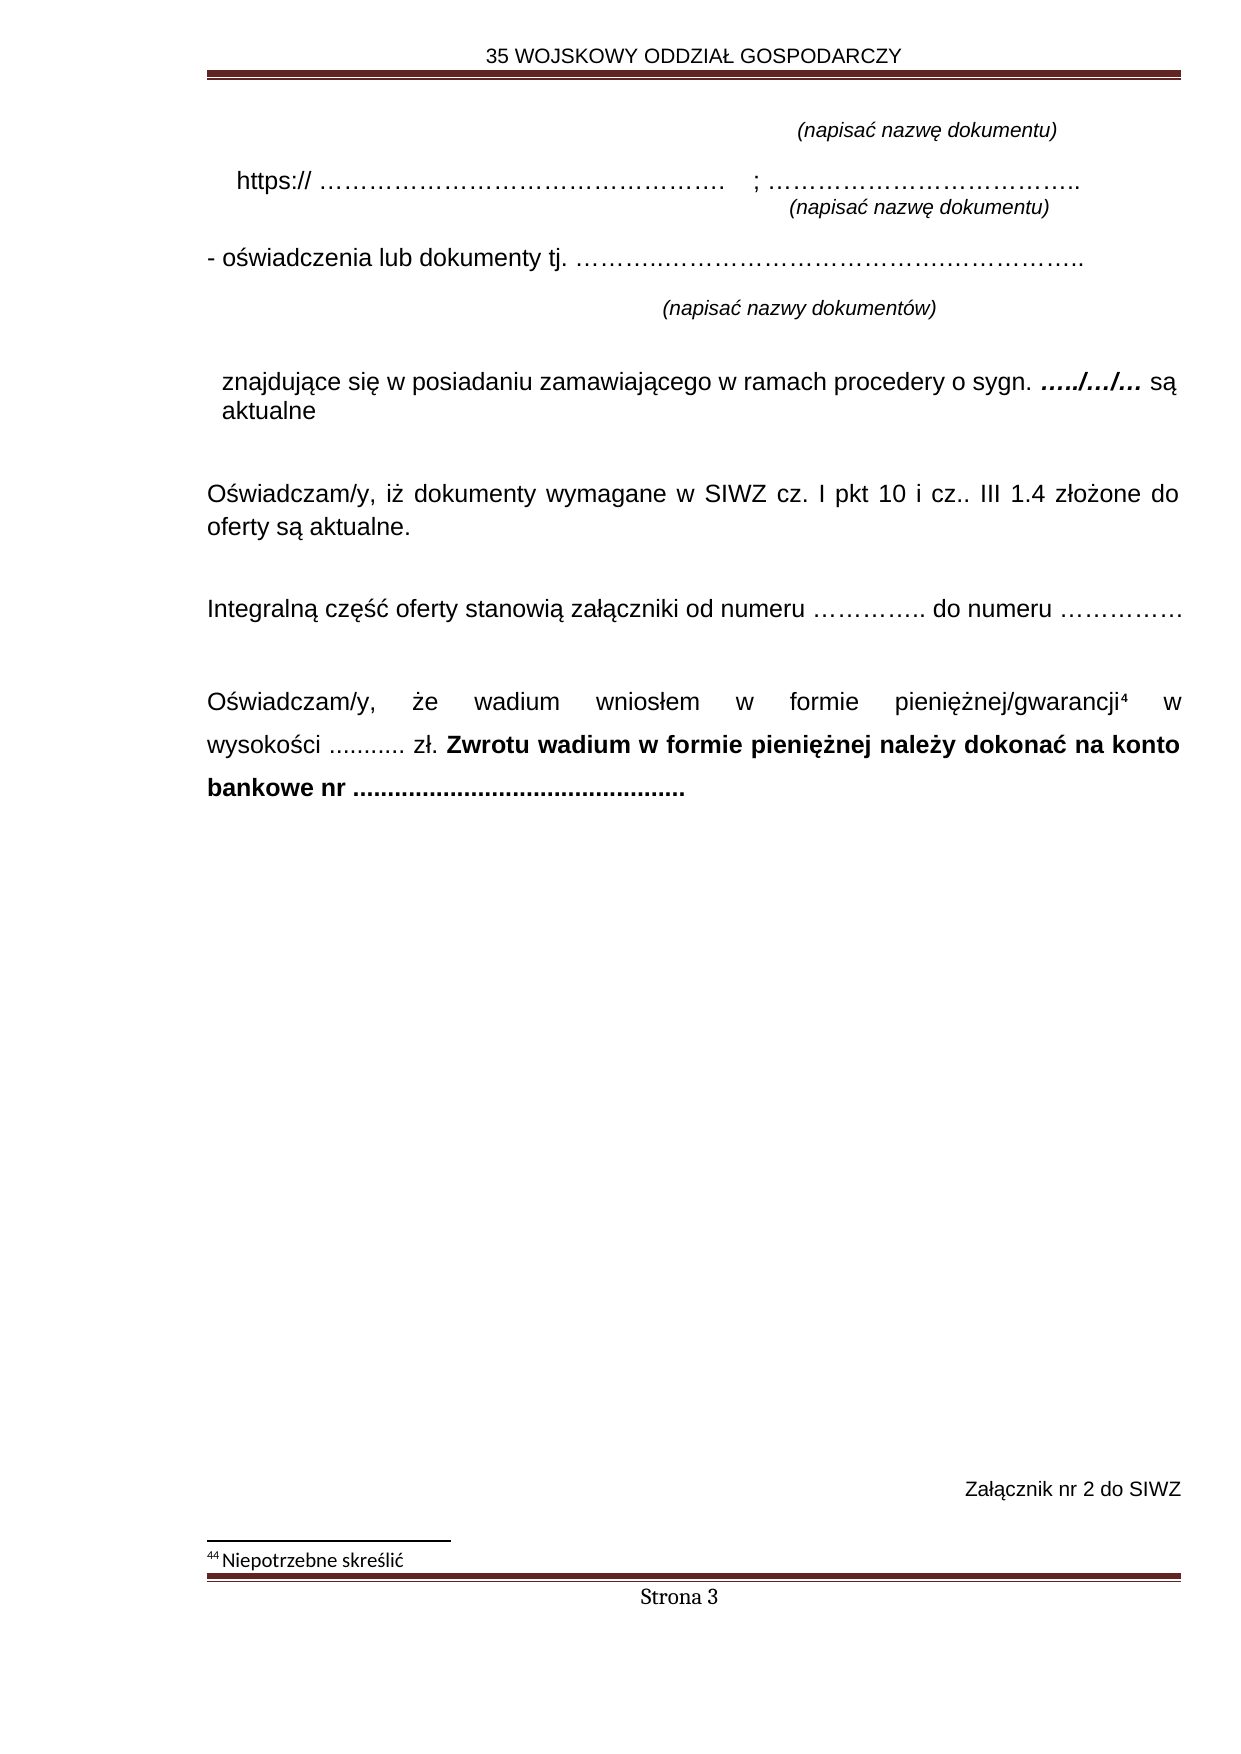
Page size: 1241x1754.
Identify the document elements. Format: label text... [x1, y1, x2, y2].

text Oświadczam/y, iż dokumenty wymagane w SIWZ cz. I pkt 10 i cz.. III 1.4 złożone do oferty są aktualne. [207, 479, 1181, 540]
text (napisać nazwę dokumentu) [207, 118, 1181, 142]
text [207, 166, 1181, 195]
text Oświadczam/y, że wadium wniosłem w formie pieniężnej/gwarancji w wysokości ........... zł. Zwrotu wadium w formie pieniężnej należy dokonać na konto bankowe nr ................................................ [207, 687, 1181, 802]
text (napisać nazwy dokumentów) [207, 295, 1181, 319]
text Integralną część oferty stanowią załączniki od numeru ………….. do numeru …………… [207, 594, 1240, 623]
text - oświadczenia lub dokumenty tj. ………..…………………………….…………….. [207, 243, 1181, 271]
text znajdujące się w posiadaniu zamawiającego w ramach procedery o sygn. …../…/… są aktualne [222, 367, 1181, 425]
text Załącznik nr 2 do SIWZ [207, 1477, 1181, 1501]
text (napisać nazwę dokumentu) [207, 195, 1181, 219]
